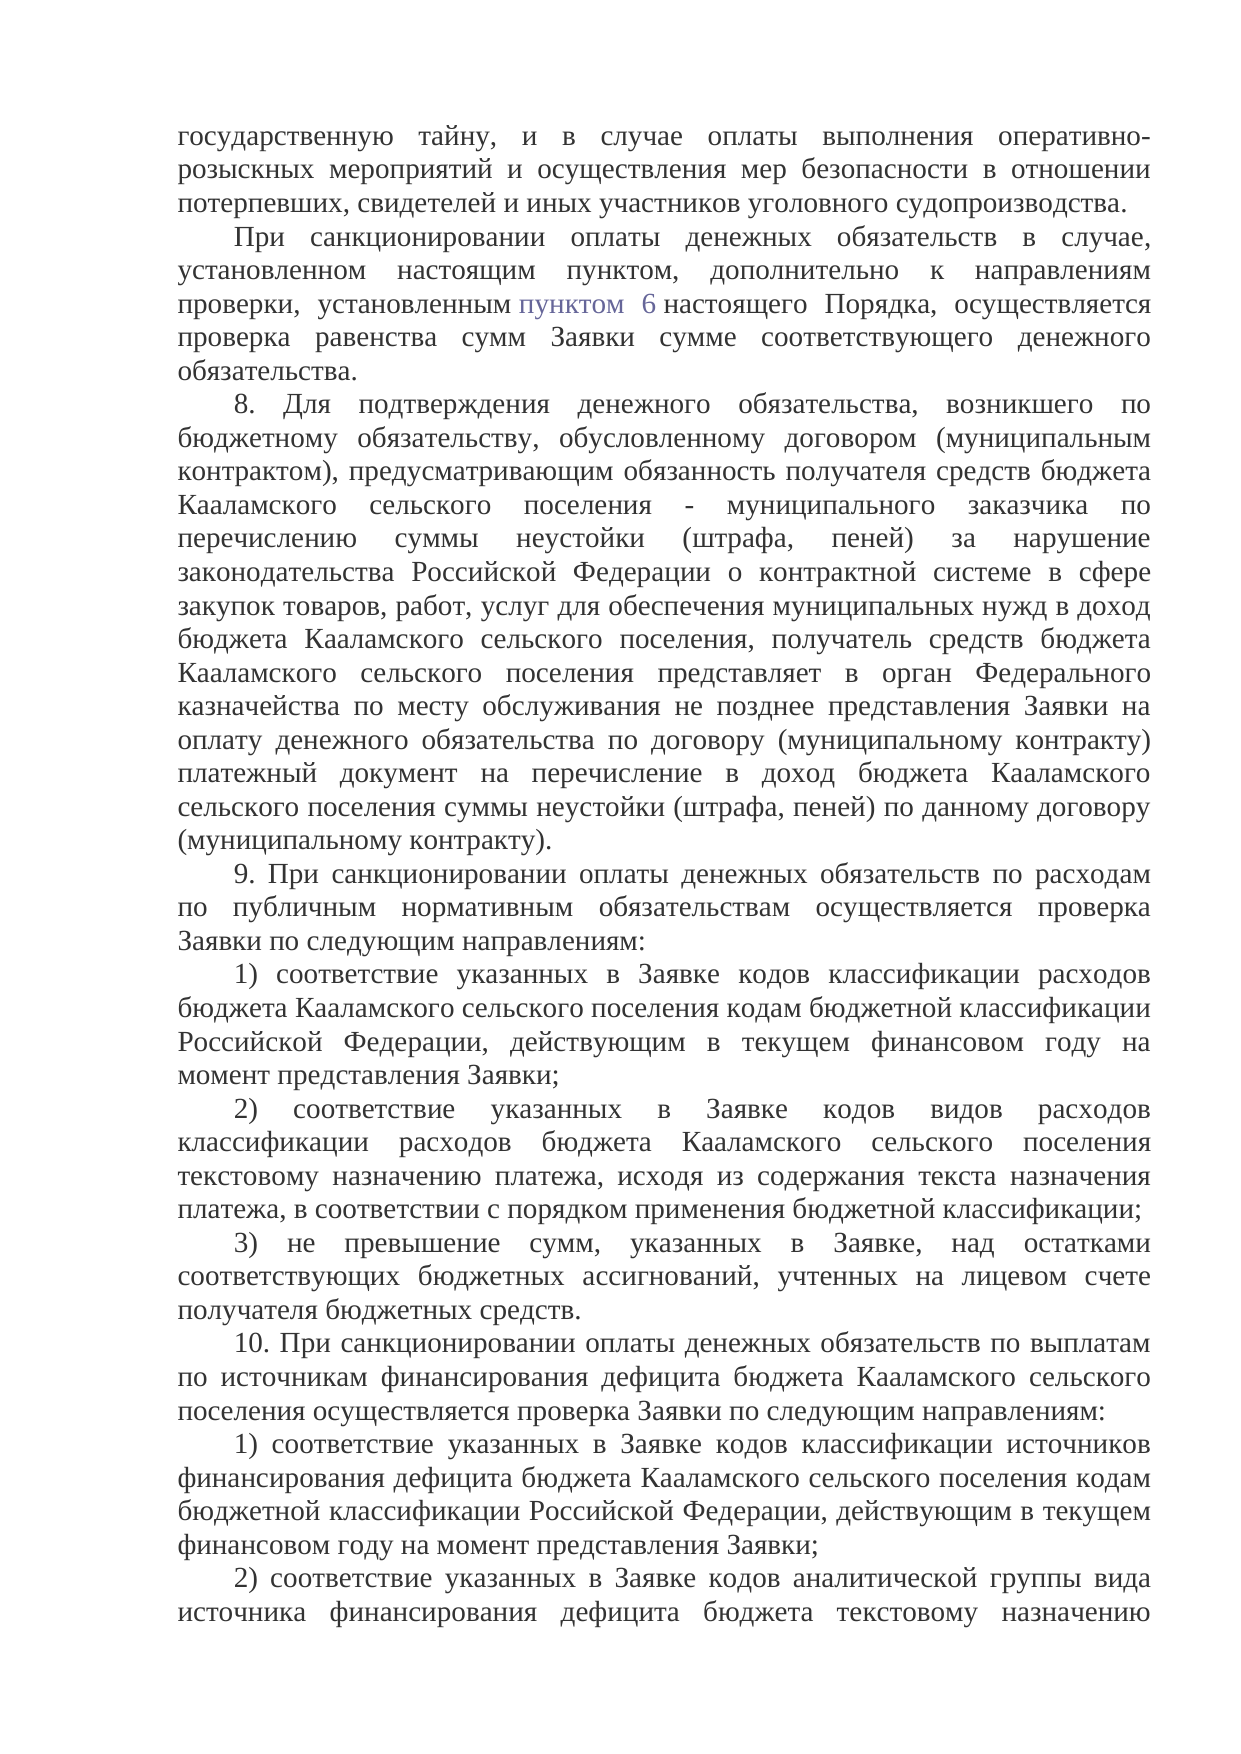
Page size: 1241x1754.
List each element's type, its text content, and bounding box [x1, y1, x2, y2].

text 1) соответствие указанных в Заявке кодов классификации расходов бюджета Кааламского сельского поселения кодам бюджетной классификации Российской Федерации, действующим в текущем финансовом году на момент представления Заявки; [177, 957, 1152, 1091]
text При санкционировании оплаты денежных обязательств в случае, установленном настоящим пунктом, дополнительно к направлениям проверки, установленным пунктом 6 настоящего Порядка, осуществляется проверка равенства сумм Заявки сумме соответствующего денежного обязательства. [177, 219, 1152, 386]
text 1) соответствие указанных в Заявке кодов классификации источников финансирования дефицита бюджета Кааламского сельского поселения кодам бюджетной классификации Российской Федерации, действующим в текущем финансовом году на момент представления Заявки; [177, 1426, 1152, 1560]
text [177, 1560, 1152, 1627]
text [177, 118, 1152, 219]
text 10. При санкционировании оплаты денежных обязательств по выплатам по источникам финансирования дефицита бюджета Кааламского сельского поселения осуществляется проверка Заявки по следующим направлениям: [177, 1326, 1152, 1426]
text 8. Для подтверждения денежного обязательства, возникшего по бюджетному обязательству, обусловленному договором (муниципальным контрактом), предусматривающим обязанность получателя средств бюджета Кааламского сельского поселения - муниципального заказчика по перечислению суммы неустойки (штрафа, пеней) за нарушение законодательства Российской Федерации о контрактной системе в сфере закупок товаров, работ, услуг для обеспечения муниципальных нужд в доход бюджета Кааламского сельского поселения, получатель средств бюджета Кааламского сельского поселения представляет в орган Федерального казначейства по месту обслуживания не позднее представления Заявки на оплату денежного обязательства по договору (муниципальному контракту) платежный документ на перечисление в доход бюджета Кааламского сельского поселения суммы неустойки (штрафа, пеней) по данному договору (муниципальному контракту). [177, 386, 1152, 856]
text 9. При санкционировании оплаты денежных обязательств по расходам по публичным нормативным обязательствам осуществляется проверка Заявки по следующим направлениям: [177, 856, 1152, 957]
text 2) соответствие указанных в Заявке кодов видов расходов классификации расходов бюджета Кааламского сельского поселения текстовому назначению платежа, исходя из содержания текста назначения платежа, в соответствии с порядком применения бюджетной классификации; [177, 1091, 1152, 1225]
text 3) не превышение сумм, указанных в Заявке, над остатками соответствующих бюджетных ассигнований, учтенных на лицевом счете получателя бюджетных средств. [177, 1225, 1152, 1326]
